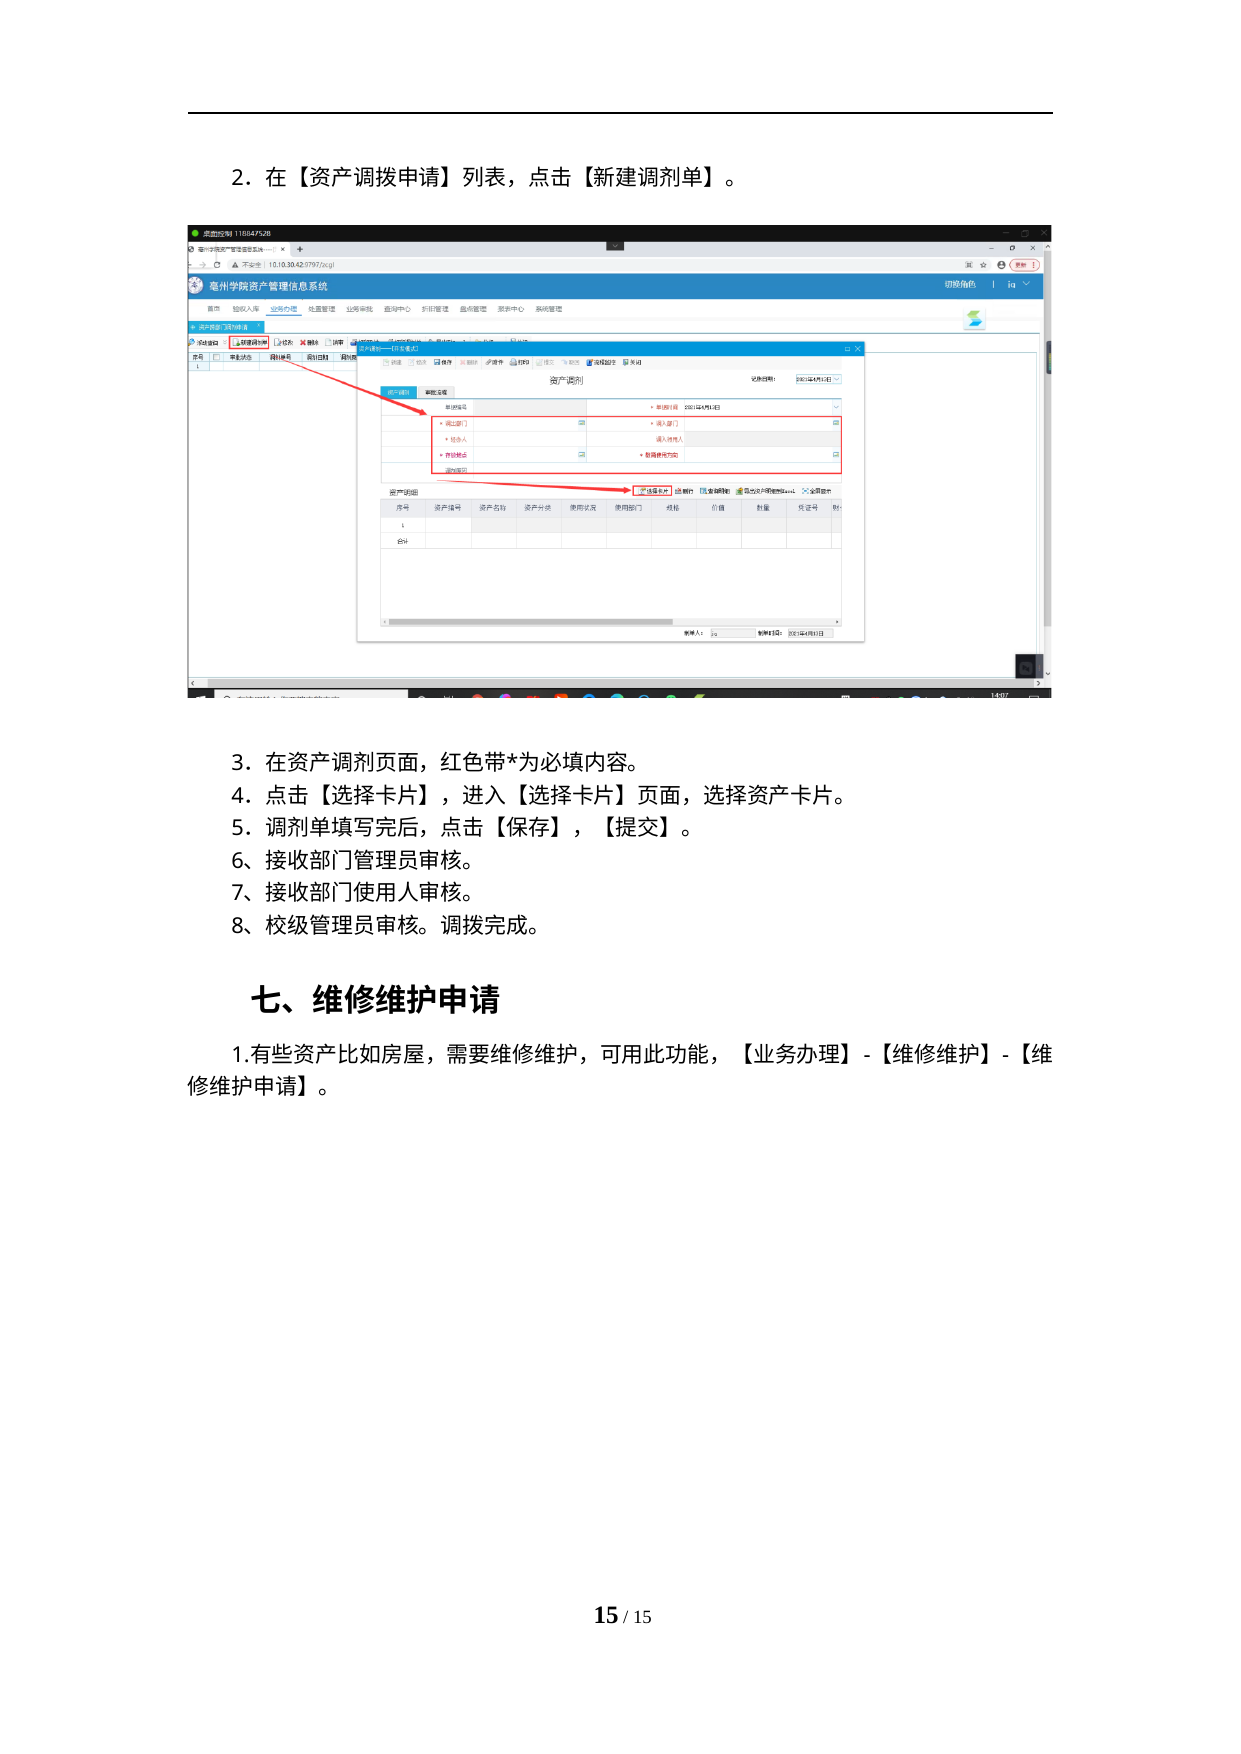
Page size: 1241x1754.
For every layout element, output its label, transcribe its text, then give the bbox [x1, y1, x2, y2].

text 2．在【资产调拨申请】列表，点击【新建调剂单】。 [187, 160, 1053, 193]
text 6、接收部门管理员审核。 [187, 843, 1053, 875]
text 8、校级管理员审核。调拨完成。 [187, 908, 1053, 940]
picture [187, 225, 1052, 698]
text 4．点击【选择卡片】，进入【选择卡片】页面，选择资产卡片。 [187, 778, 1053, 810]
title 七、维修维护申请 [187, 965, 1053, 1030]
text 3．在资产调剂页面，红色带*为必填内容。 [187, 745, 1053, 778]
text 5．调剂单填写完后，点击【保存】，【提交】。 [187, 810, 1053, 843]
list 1.有些资产比如房屋，需要维修维护，可用此功能，【业务办理】-【维修维护】-【维修维护申请】。 [187, 1036, 1053, 1101]
text 7、接收部门使用人审核。 [187, 875, 1053, 908]
